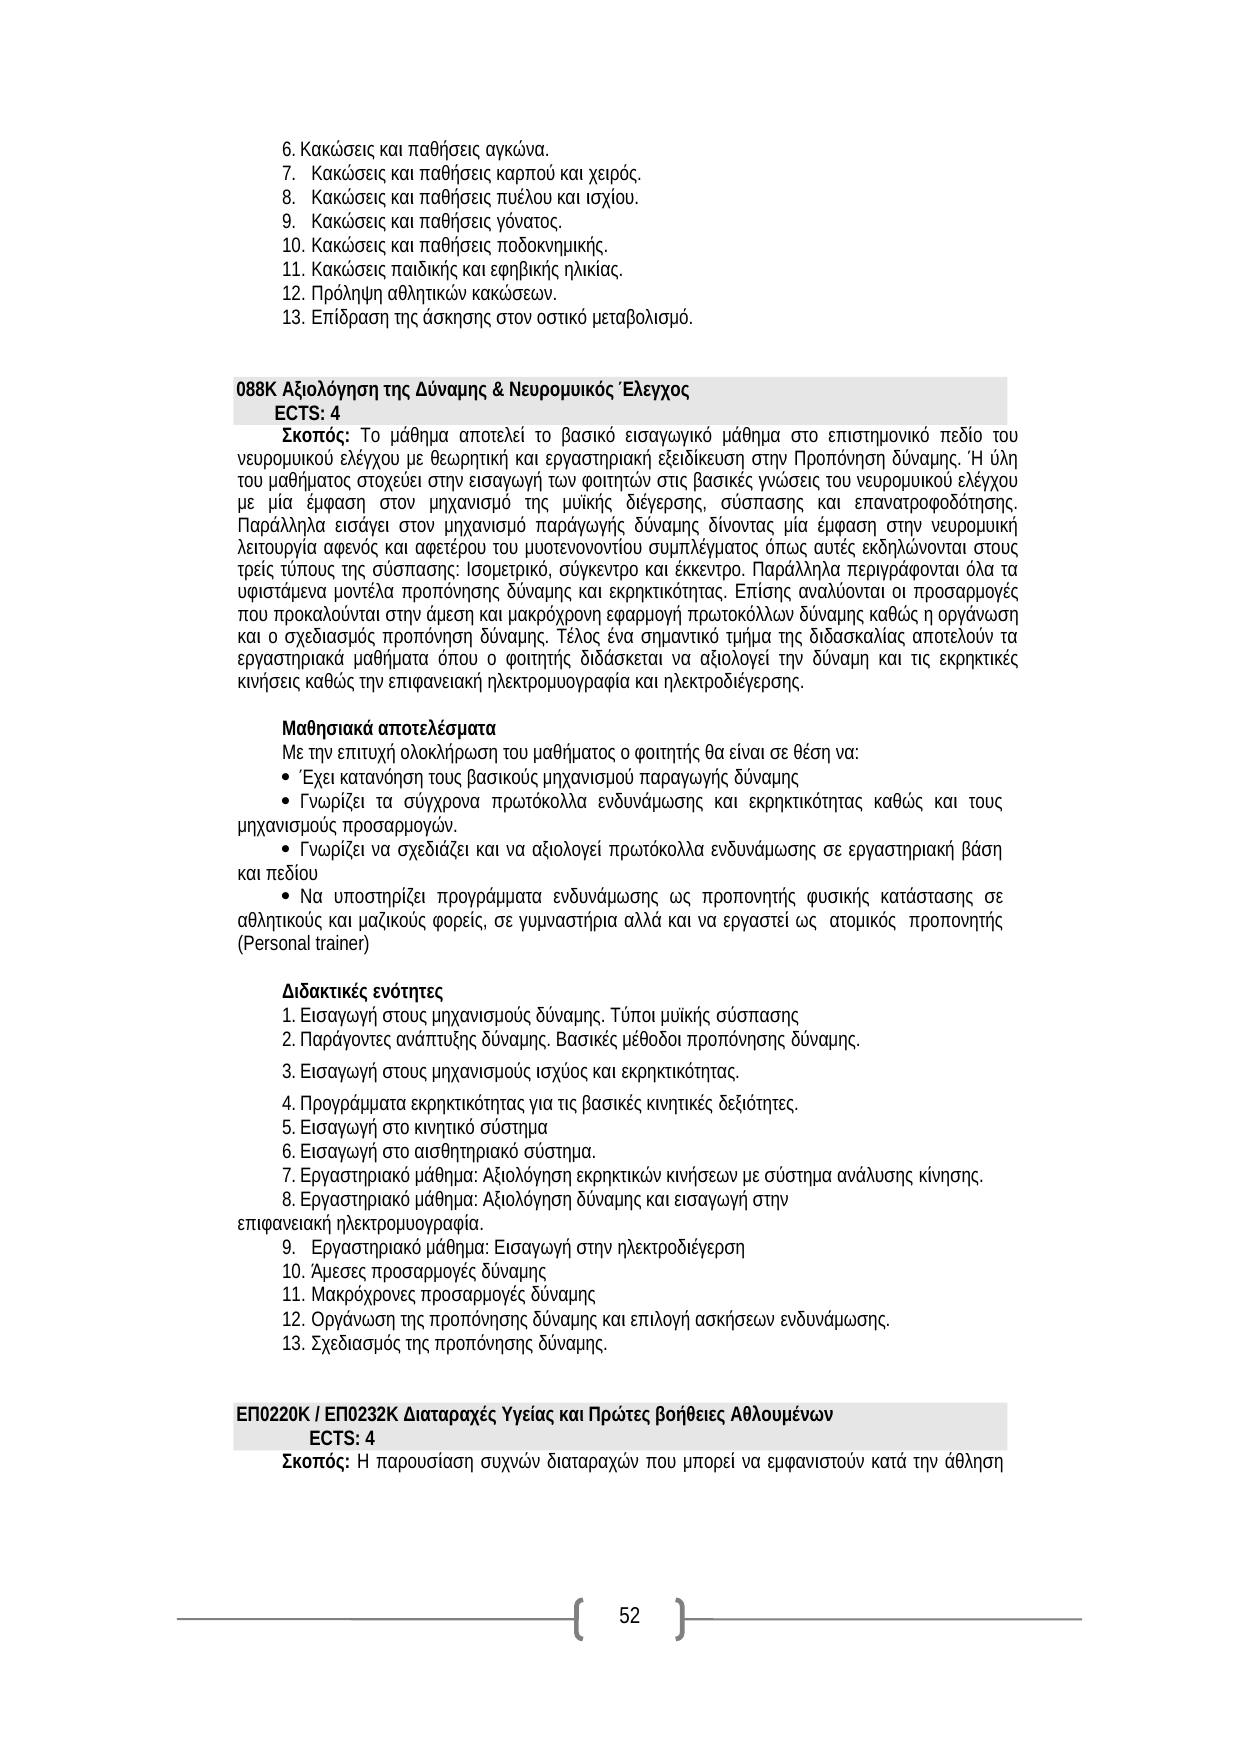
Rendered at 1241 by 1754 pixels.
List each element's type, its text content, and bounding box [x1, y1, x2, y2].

list Επίδραση της άσκησης στον οστικό μεταβολισμό. [237, 305, 1184, 329]
list Προγράμματα εκρηκτικότητας για τις βασικές κινητικές δεξιότητες. [237, 1091, 1184, 1115]
list Κακώσεις και παθήσεις καρπού και χειρός. [237, 161, 1184, 185]
list Έχει κατανόηση τους βασικούς μηχανισμού παραγωγής δύναμης [237, 764, 1184, 790]
list Εισαγωγή στους μηχανισμούς δύναμης. Τύποι μυϊκής σύσπασης [237, 1003, 1184, 1027]
list Να υποστηρίζει προγράμματα ενδυνάμωσης ως προπονητής φυσικής κατάστασης σε αθλητικούς και μαζικούς φορείς, σε γυμναστήρια αλλά και να εργαστεί ως ατομικός προπονητής (Personal trainer) [237, 885, 1004, 955]
list Εισαγωγή στο αισθητηριακό σύστημα. [237, 1139, 1184, 1163]
list Πρόληψη αθλητικών κακώσεων. [237, 281, 1184, 305]
list Εργαστηριακό μάθημα: Εισαγωγή στην ηλεκτροδιέγερση [237, 1235, 1184, 1259]
list Μακρόχρονες προσαρμογές δύναμης [237, 1283, 1184, 1307]
list Παράγοντες ανάπτυξης δύναμης. Βασικές μέθοδοι προπόνησης δύναμης. [237, 1027, 1184, 1051]
list Εργαστηριακό μάθημα: Αξιολόγηση εκρηκτικών κινήσεων με σύστημα ανάλυσης κίνησης. [237, 1163, 1184, 1187]
list Γνωρίζει να σχεδιάζει και να αξιολογεί πρωτόκολλα ενδυνάμωσης σε εργαστηριακή βάση και πεδίου [237, 837, 1004, 884]
subtitle Μαθησιακά αποτελέσματα [237, 717, 1184, 740]
list Εισαγωγή στους μηχανισμούς ισχύος και εκρηκτικότητας. [237, 1059, 1184, 1083]
subtitle Διδακτικές ενότητες [237, 979, 1184, 1003]
list Γνωρίζει τα σύγχρονα πρωτόκολλα ενδυνάμωσης και εκρηκτικότητας καθώς και τους μηχανισμούς προσαρμογών. [237, 790, 1004, 837]
list Οργάνωση της προπόνησης δύναμης και επιλογή ασκήσεων ενδυνάμωσης. [237, 1307, 1184, 1331]
list Κακώσεις και παθήσεις ποδοκνημικής. [237, 233, 1184, 257]
list Άμεσες προσαρμογές δύναμης [237, 1259, 1184, 1283]
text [237, 1451, 1005, 1473]
list Σχεδιασμός της προπόνησης δύναμης. [237, 1331, 1184, 1355]
list Κακώσεις και παθήσεις αγκώνα. [237, 137, 1184, 161]
text Σκοπός: Το μάθημα αποτελεί το βασικό εισαγωγικό μάθημα στο επιστημονικό πεδίο του νευρομυικού ελέγχου με θεωρητική και εργαστηριακή εξειδίκευση στην Προπόνηση δύναμης. Ή ύλη του μαθήματος στοχεύει στην εισαγωγή των φοιτητών στις βασικές γνώσεις του νευρομυικού ελέγχου με μία έμφαση στον μηχανισμό της μυϊκής διέγερσης, σύσπασης και επανατροφοδότησης. Παράλληλα εισάγει στον μηχανισμό παράγωγής δύναμης δίνοντας μία έμφαση στην νευρομυική λειτουργία αφενός και αφετέρου του μυοτενονοντίου συμπλέγματος όπως αυτές εκδηλώνονται στους τρείς τύπους της σύσπασης: Ισομετρικό, σύγκεντρο και έκκεντρο. Παράλληλα περιγράφονται όλα τα υφιστάμενα μοντέλα προπόνησης δύναμης και εκρηκτικότητας. Επίσης αναλύονται οι προσαρμογές που προκαλούνται στην άμεση και μακρόχρονη εφαρμογή πρωτοκόλλων δύναμης καθώς η οργάνωση και ο σχεδιασμός προπόνηση δύναμης. Τέλος ένα σημαντικό τμήμα της διδασκαλίας αποτελούν τα εργαστηριακά μαθήματα όπου ο φοιτητής διδάσκεται να αξιολογεί την δύναμη και τις εκρηκτικές κινήσεις καθώς την επιφανειακή ηλεκτρομυογραφία και ηλεκτροδιέγερσης. [237, 374, 1019, 692]
list Κακώσεις και παθήσεις πυέλου και ισχίου. [237, 185, 1184, 209]
list Εισαγωγή στο κινητικό σύστημα [237, 1115, 1184, 1139]
list Κακώσεις και παθήσεις γόνατος. [237, 209, 1184, 233]
list Εργαστηριακό μάθημα: Αξιολόγηση δύναμης και εισαγωγή στην επιφανειακή ηλεκτρομυογραφία. [237, 1187, 854, 1235]
list Κακώσεις παιδικής και εφηβικής ηλικίας. [237, 257, 1184, 281]
text Με την επιτυχή ολοκλήρωση του μαθήματος ο φοιτητής θα είναι σε θέση να: [237, 740, 1184, 764]
